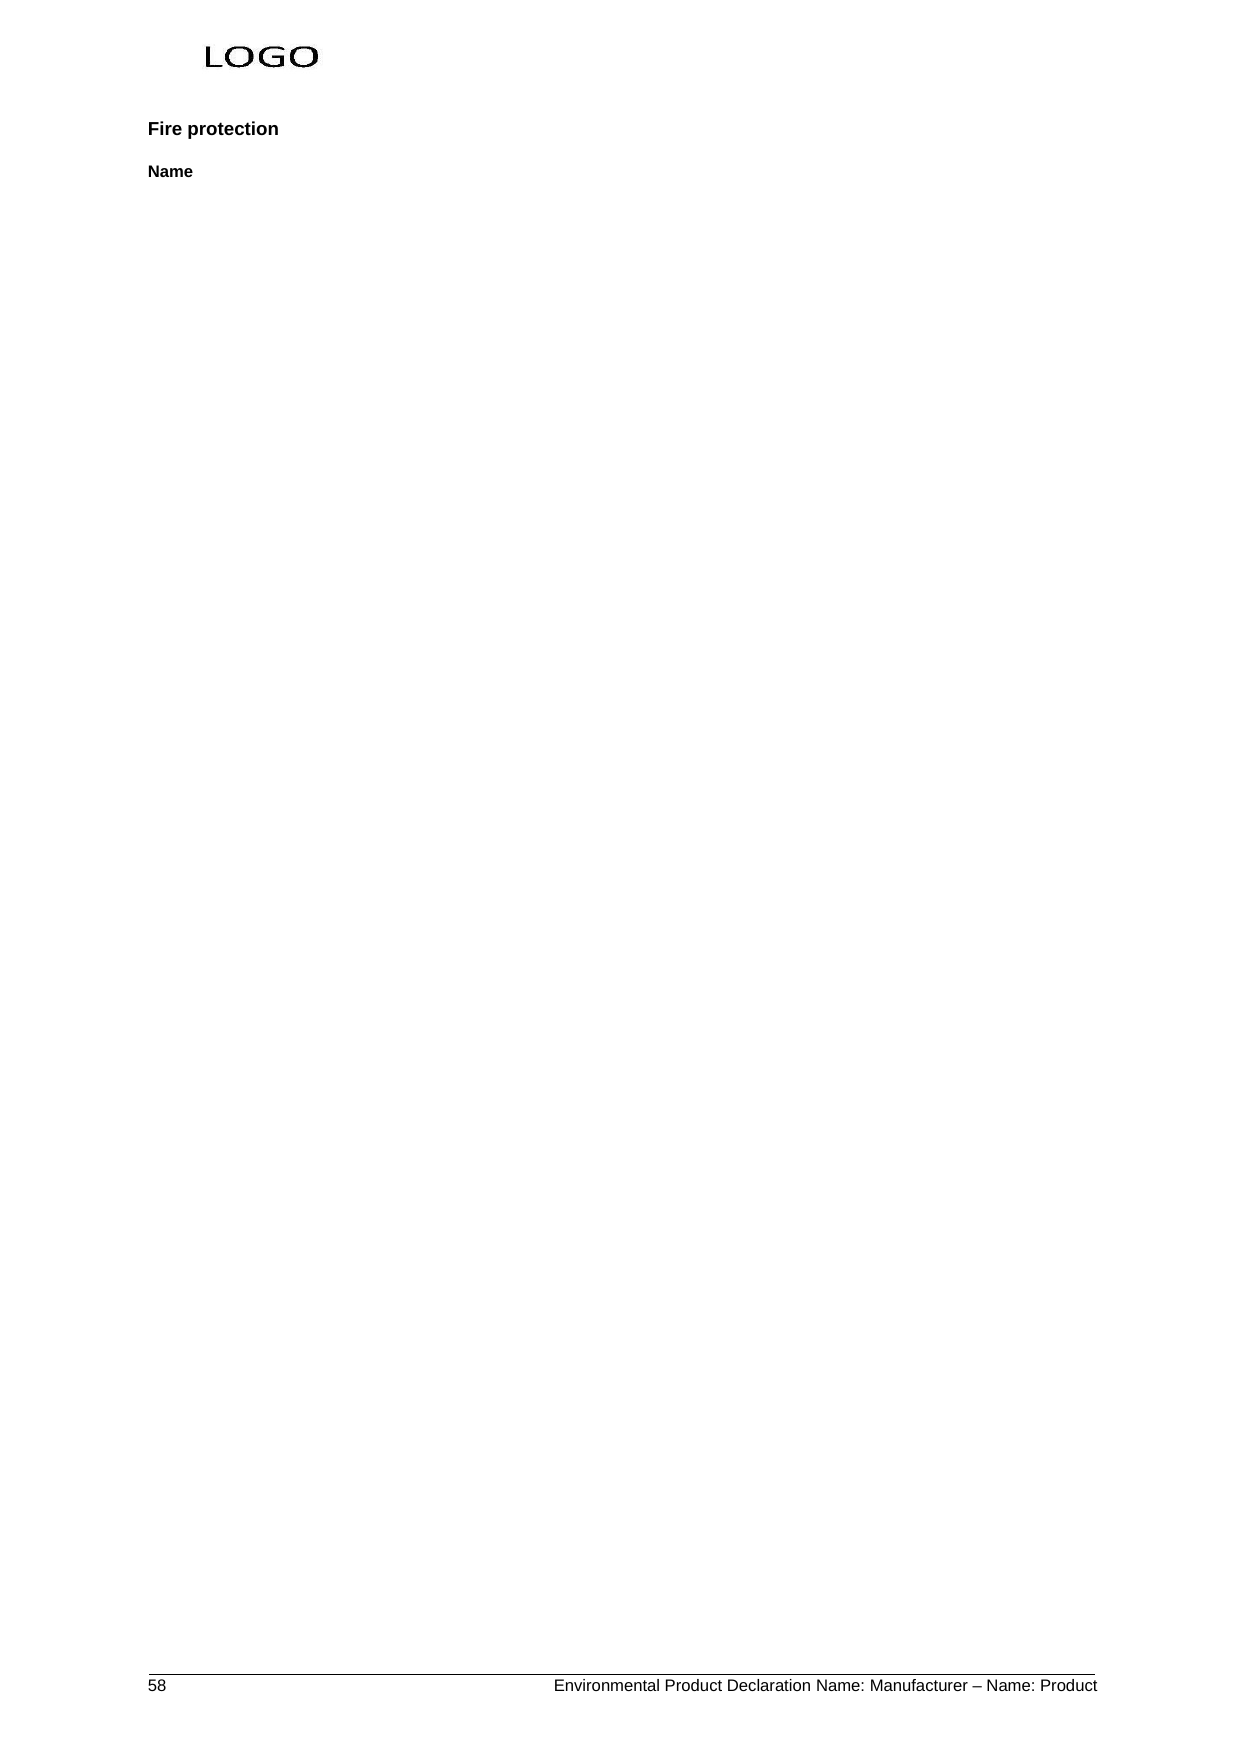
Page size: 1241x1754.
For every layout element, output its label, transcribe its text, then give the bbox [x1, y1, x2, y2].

text Fire protection [148, 118, 279, 140]
picture [148, 13, 624, 102]
